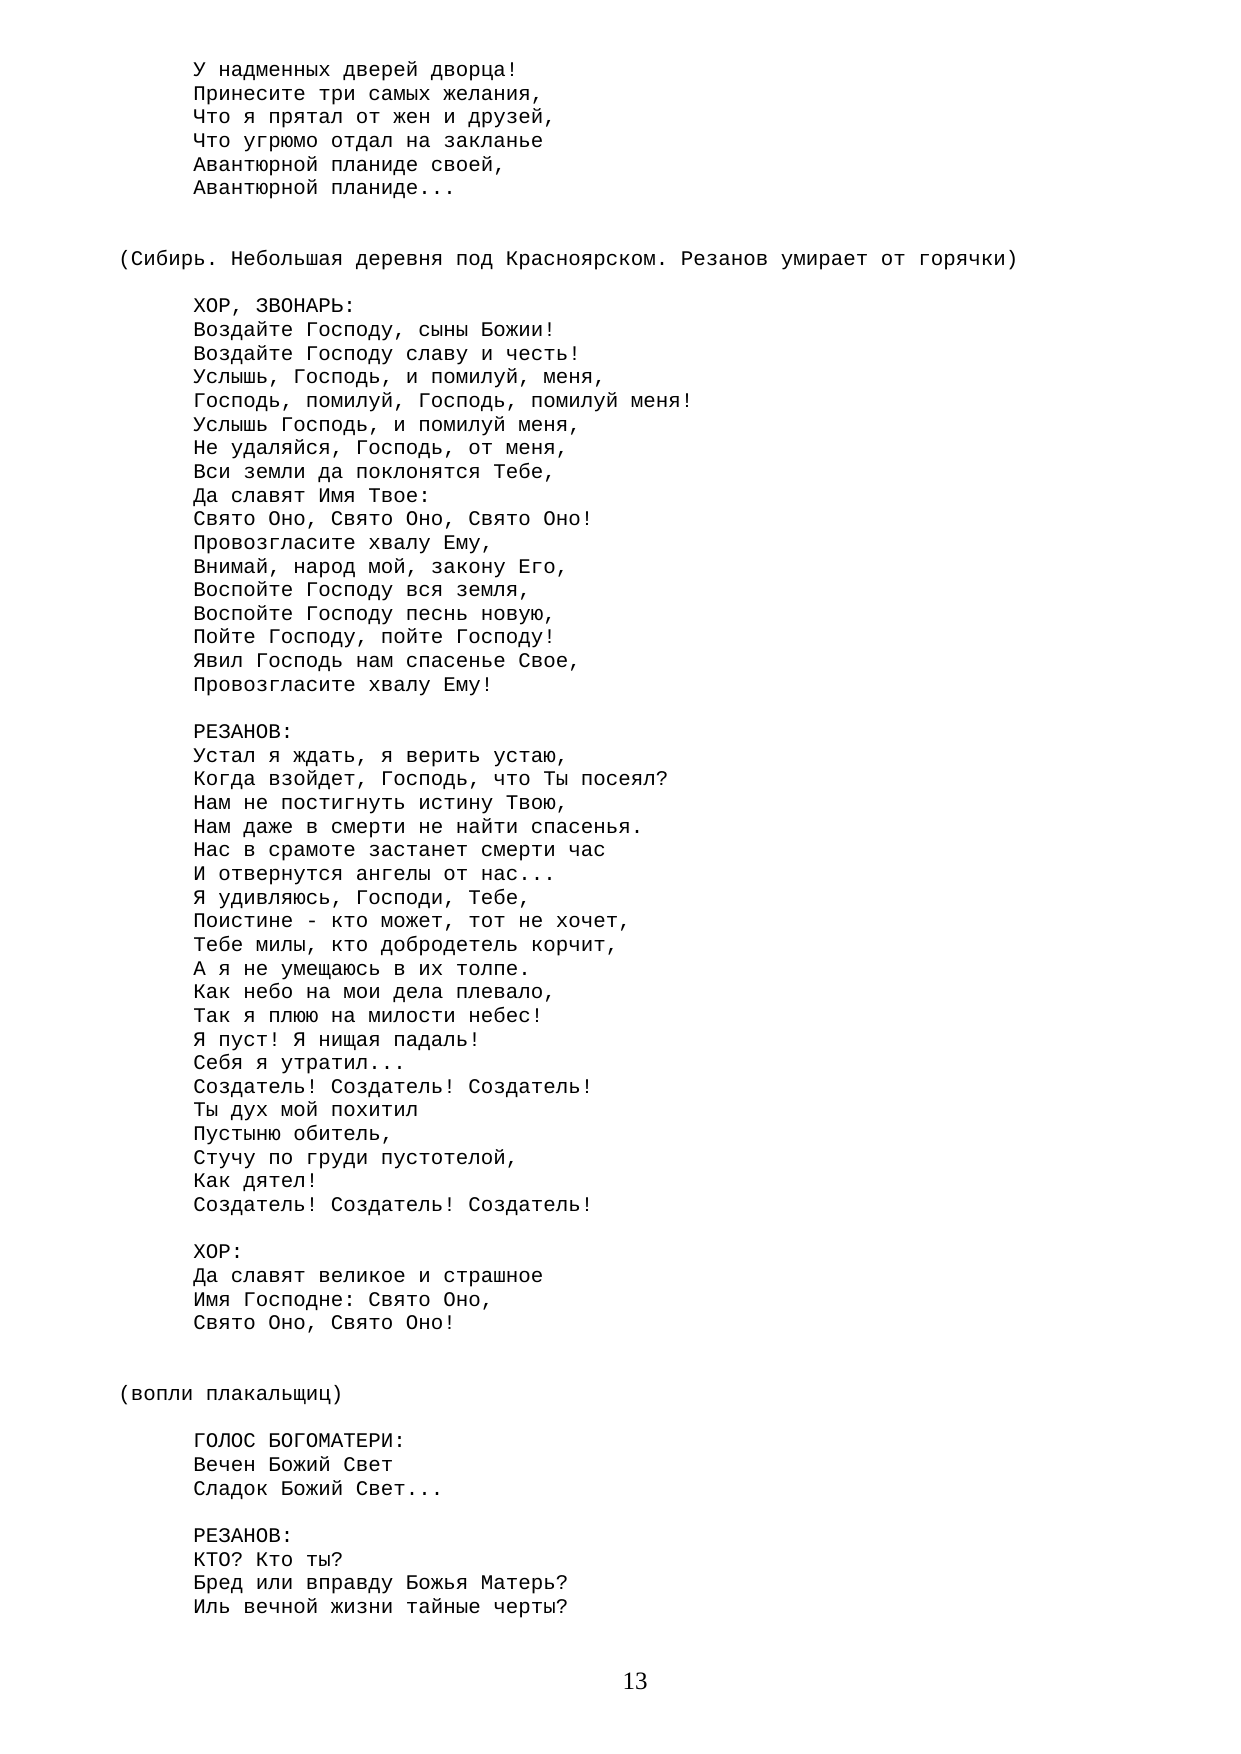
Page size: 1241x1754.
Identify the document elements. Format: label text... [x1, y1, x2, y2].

text Нам даже в смерти не найти спасенья. [118, 816, 1152, 839]
text Нам не постигнуть истину Твою, [118, 792, 1152, 816]
text Так я плюю на милости небес! [118, 1005, 1152, 1028]
text Принесите три самых желания, [118, 83, 1152, 106]
text Себя я утратил... [118, 1052, 1152, 1076]
text Воспойте Господу вся земля, [118, 579, 1152, 603]
text Не удаляйся, Господь, от меня, [118, 437, 1152, 461]
text Воздайте Господу славу и честь! [118, 343, 1152, 366]
text Воспойте Господу песнь новую, [118, 603, 1152, 627]
text Как небо на мои дела плевало, [118, 981, 1152, 1005]
text У надменных дверей дворца! [118, 59, 1152, 83]
text А я не умещаюсь в их толпе. [118, 958, 1152, 981]
text Иль вечной жизни тайные черты? [118, 1596, 1152, 1620]
text Услышь, Господь, и помилуй, меня, [118, 366, 1152, 390]
text Провозгласите хвалу Ему! [118, 674, 1152, 697]
text Когда взойдет, Господь, что Ты посеял? [118, 768, 1152, 792]
text Воздайте Господу, сыны Божии! [118, 319, 1152, 343]
text Да славят великое и страшное [118, 1265, 1152, 1289]
text ГОЛОС БОГОМАТЕРИ: [118, 1431, 1152, 1454]
text Создатель! Создатель! Создатель! [118, 1076, 1152, 1099]
text (вопли плакальщиц) [118, 1383, 1152, 1407]
text РЕЗАНОВ: [118, 721, 1152, 745]
text Что я прятал от жен и друзей, [118, 106, 1152, 130]
text Я пуст! Я нищая падаль! [118, 1028, 1152, 1052]
text ХОР, ЗВОНАРЬ: [118, 296, 1152, 319]
text Стучу по груди пустотелой, [118, 1147, 1152, 1170]
text Пойте Господу, пойте Господу! [118, 627, 1152, 650]
text ХОР: [118, 1241, 1152, 1265]
text Пустыню обитель, [118, 1123, 1152, 1147]
text Авантюрной планиде... [118, 177, 1152, 201]
text РЕЗАНОВ: [118, 1525, 1152, 1549]
text Господь, помилуй, Господь, помилуй меня! [118, 390, 1152, 414]
text Ты дух мой похитил [118, 1099, 1152, 1123]
text Я удивляюсь, Господи, Тебе, [118, 887, 1152, 910]
text Авантюрной планиде своей, [118, 154, 1152, 177]
text Тебе милы, кто добродетель корчит, [118, 934, 1152, 958]
text Как дятел! [118, 1170, 1152, 1194]
text Внимай, народ мой, закону Его, [118, 556, 1152, 579]
text Вечен Божий Свет [118, 1454, 1152, 1478]
text И отвернутся ангелы от нас... [118, 863, 1152, 887]
text Устал я ждать, я верить устаю, [118, 745, 1152, 768]
text Создатель! Создатель! Создатель! [118, 1194, 1152, 1218]
text Что угрюмо отдал на закланье [118, 130, 1152, 154]
text Свято Оно, Свято Оно! [118, 1312, 1152, 1336]
text Вси земли да поклонятся Тебе, [118, 461, 1152, 485]
text Явил Господь нам спасенье Свое, [118, 650, 1152, 674]
text Поистине - кто может, тот не хочет, [118, 910, 1152, 934]
text Сладок Божий Свет... [118, 1478, 1152, 1501]
text Бред или вправду Божья Матерь? [118, 1572, 1152, 1596]
text КТО? Кто ты? [118, 1549, 1152, 1572]
text Имя Господне: Свято Оно, [118, 1289, 1152, 1312]
text Услышь Господь, и помилуй меня, [118, 414, 1152, 437]
text Свято Оно, Свято Оно, Свято Оно! [118, 508, 1152, 532]
text (Сибирь. Небольшая деревня под Красноярском. Резанов умирает от горячки) [118, 248, 1152, 272]
text Провозгласите хвалу Ему, [118, 532, 1152, 556]
text Нас в срамоте застанет смерти час [118, 839, 1152, 863]
text Да славят Имя Твое: [118, 485, 1152, 508]
